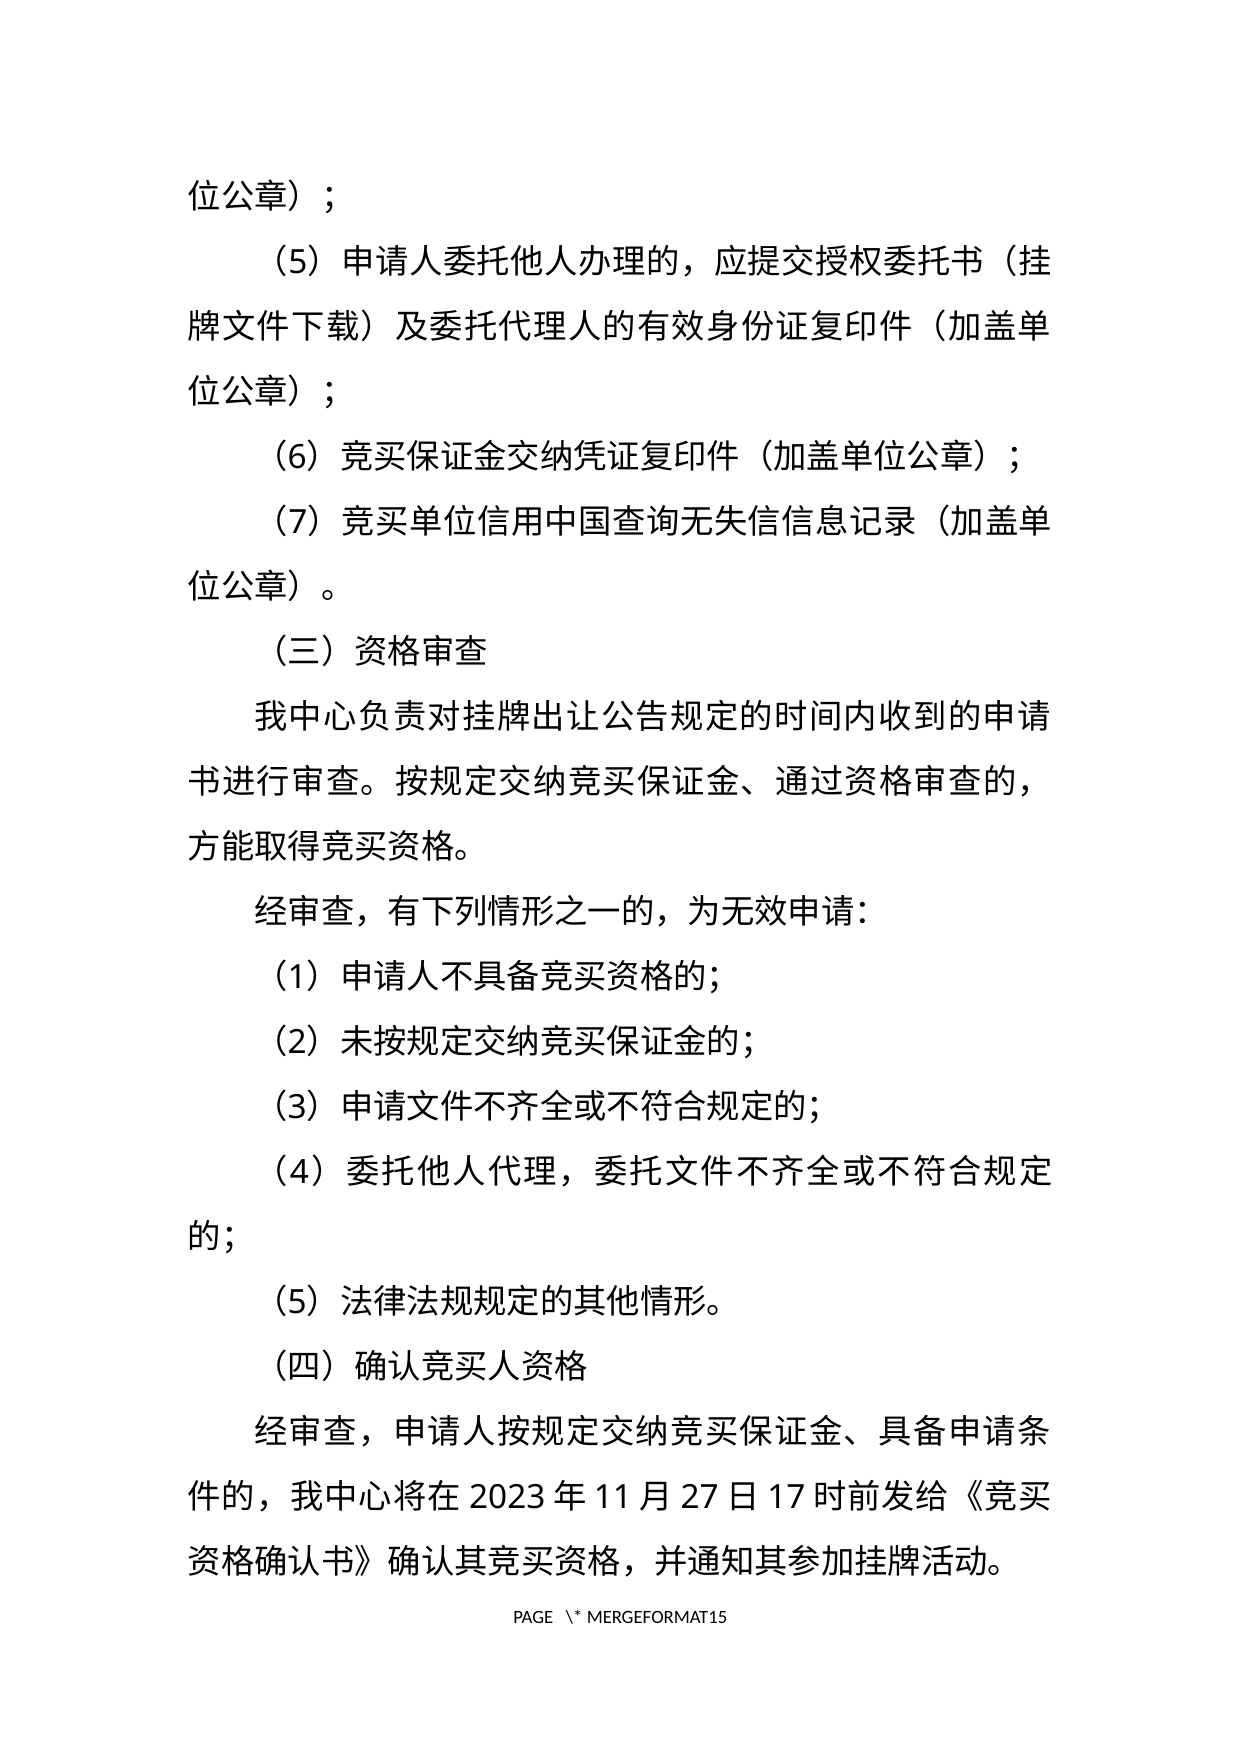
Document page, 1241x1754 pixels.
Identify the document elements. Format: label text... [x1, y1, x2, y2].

text （3）申请文件不齐全或不符合规定的； [187, 1072, 1053, 1137]
text （1）申请人不具备竞买资格的； [187, 942, 1053, 1007]
text （三）资格审查 [187, 617, 1053, 682]
text （7）竞买单位信用中国查询无失信信息记录（加盖单位公章）。 [187, 487, 1053, 617]
text （2）未按规定交纳竞买保证金的； [187, 1007, 1053, 1072]
text （四）确认竞买人资格 [187, 1332, 1053, 1397]
text 经审查，申请人按规定交纳竞买保证金、具备申请条件的，我中心将在2023年11月27日17时前发给《竞买资格确认书》确认其竞买资格，并通知其参加挂牌活动。 [187, 1397, 1053, 1592]
text （4）委托他人代理，委托文件不齐全或不符合规定的； [187, 1137, 1053, 1267]
text （5）法律法规规定的其他情形。 [187, 1267, 1053, 1332]
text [187, 162, 1053, 227]
text 我中心负责对挂牌出让公告规定的时间内收到的申请书进行审查。按规定交纳竞买保证金、通过资格审查的，方能取得竞买资格。 [187, 682, 1053, 877]
text 经审查，有下列情形之一的，为无效申请： [187, 877, 1053, 942]
text （6）竞买保证金交纳凭证复印件（加盖单位公章）； [187, 422, 1053, 487]
text （5）申请人委托他人办理的，应提交授权委托书（挂牌文件下载）及委托代理人的有效身份证复印件（加盖单位公章）； [187, 227, 1053, 422]
